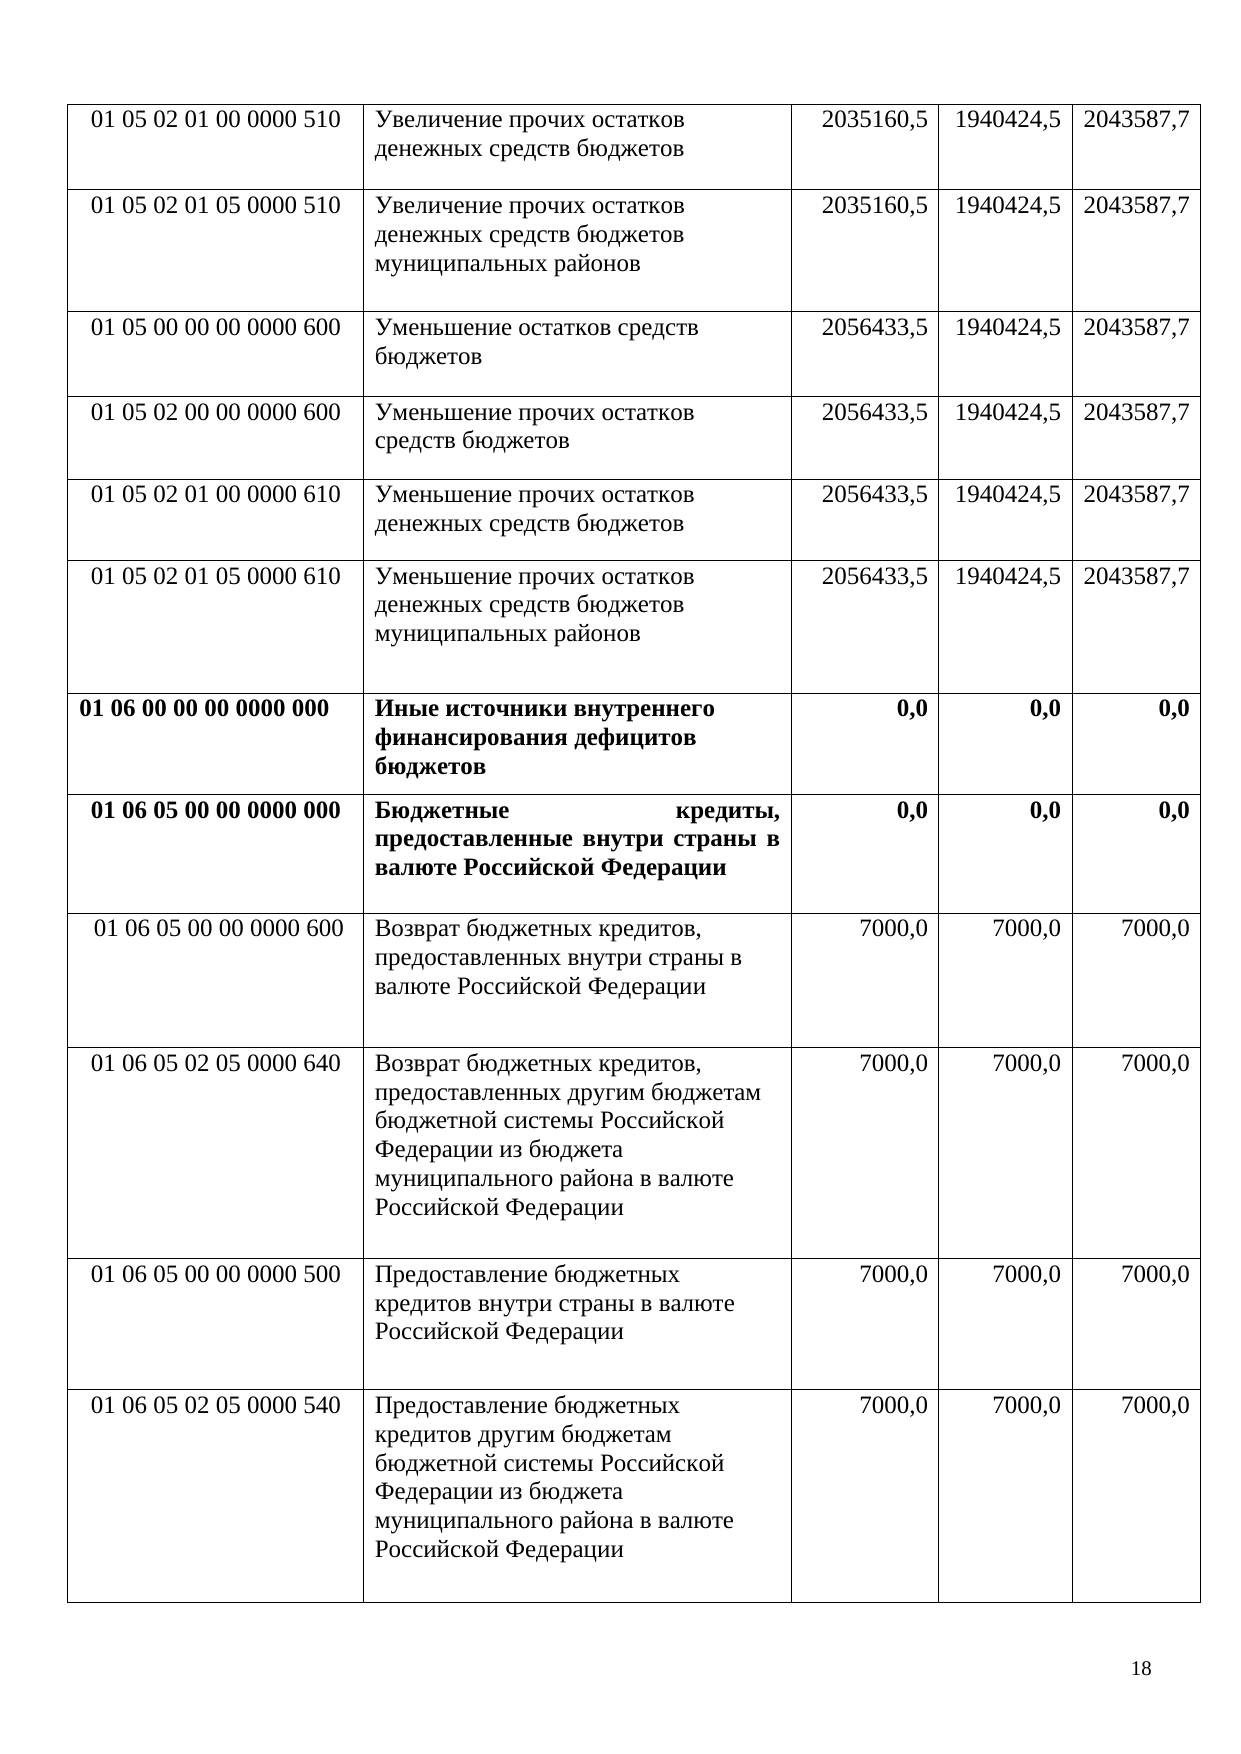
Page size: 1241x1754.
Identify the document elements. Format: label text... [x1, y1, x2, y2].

table_cell Уменьшение прочих остатков средств бюджетов [364, 397, 791, 478]
table_cell Бюджетные кредиты, предоставленные внутри страны в валюте Российской Федерации [364, 795, 791, 912]
table_cell Возврат бюджетных кредитов, предоставленных другим бюджетам бюджетной системы Российской Федерации из бюджета муниципального района в валюте Российской Федерации [364, 1048, 791, 1258]
table_cell 1940424,5 [939, 397, 1072, 478]
table_cell 01 05 02 01 05 0000 510 [68, 190, 363, 311]
table_cell 1940424,5 [939, 105, 1072, 189]
table_cell Уменьшение прочих остатков денежных средств бюджетов муниципальных районов [364, 561, 791, 692]
table_cell 01 06 00 00 00 0000 000 [68, 694, 363, 794]
table_cell 01 05 02 01 00 0000 510 [68, 105, 363, 189]
table_cell 7000,0 [939, 1390, 1072, 1602]
table_cell 2043587,7 [1073, 397, 1200, 478]
table_cell 7000,0 [1073, 1259, 1200, 1389]
table_cell 7000,0 [939, 1259, 1072, 1389]
table_cell 7000,0 [792, 1259, 938, 1389]
table_cell 1940424,5 [939, 561, 1072, 692]
table_cell 2056433,5 [792, 312, 938, 396]
table_cell 0,0 [792, 694, 938, 794]
table_cell 01 05 02 00 00 0000 600 [68, 397, 363, 478]
table_cell Предоставление бюджетных кредитов другим бюджетам бюджетной системы Российской Федерации из бюджета муниципального района в валюте Российской Федерации [364, 1390, 791, 1602]
table_cell 2043587,7 [1073, 190, 1200, 311]
table_cell 2043587,7 [1073, 105, 1200, 189]
table_cell 1940424,5 [939, 480, 1072, 560]
table_cell 2043587,7 [1073, 480, 1200, 560]
table_cell Увеличение прочих остатков денежных средств бюджетов [364, 105, 791, 189]
table_cell 2056433,5 [792, 561, 938, 692]
table_cell Предоставление бюджетных кредитов внутри страны в валюте Российской Федерации [364, 1259, 791, 1389]
table_cell 2043587,7 [1073, 312, 1200, 396]
table_cell 0,0 [939, 795, 1072, 912]
table_cell Иные источники внутреннего финансирования дефицитов бюджетов [364, 694, 791, 794]
table_cell 2056433,5 [792, 480, 938, 560]
table_cell 2035160,5 [792, 105, 938, 189]
table_cell 0,0 [792, 795, 938, 912]
table_cell 01 06 05 00 00 0000 600 [68, 914, 363, 1047]
table_cell 01 06 05 00 00 0000 000 [68, 795, 363, 912]
table_cell Уменьшение прочих остатков денежных средств бюджетов [364, 480, 791, 560]
table_cell 0,0 [1073, 694, 1200, 794]
table_cell 2056433,5 [792, 397, 938, 478]
table_cell 2035160,5 [792, 190, 938, 311]
table_cell 01 06 05 00 00 0000 500 [68, 1259, 363, 1389]
table_cell Увеличение прочих остатков денежных средств бюджетов муниципальных районов [364, 190, 791, 311]
table_cell 0,0 [939, 694, 1072, 794]
table_cell 7000,0 [792, 914, 938, 1047]
table_cell 7000,0 [1073, 914, 1200, 1047]
table_cell 1940424,5 [939, 190, 1072, 311]
table_cell Возврат бюджетных кредитов, предоставленных внутри страны в валюте Российской Федерации [364, 914, 791, 1047]
table_cell 7000,0 [939, 914, 1072, 1047]
table_cell 7000,0 [939, 1048, 1072, 1258]
table_cell 2043587,7 [1073, 561, 1200, 692]
table_cell 01 05 02 01 00 0000 610 [68, 480, 363, 560]
table_cell 7000,0 [792, 1048, 938, 1258]
table_cell 01 06 05 02 05 0000 540 [68, 1390, 363, 1602]
table_cell 7000,0 [1073, 1048, 1200, 1258]
table_cell 01 06 05 02 05 0000 640 [68, 1048, 363, 1258]
table_cell 7000,0 [792, 1390, 938, 1602]
table_cell 01 05 00 00 00 0000 600 [68, 312, 363, 396]
table_cell 1940424,5 [939, 312, 1072, 396]
table_cell 0,0 [1073, 795, 1200, 912]
table_cell 7000,0 [1073, 1390, 1200, 1602]
table_cell Уменьшение остатков средств бюджетов [364, 312, 791, 396]
table_cell 01 05 02 01 05 0000 610 [68, 561, 363, 692]
